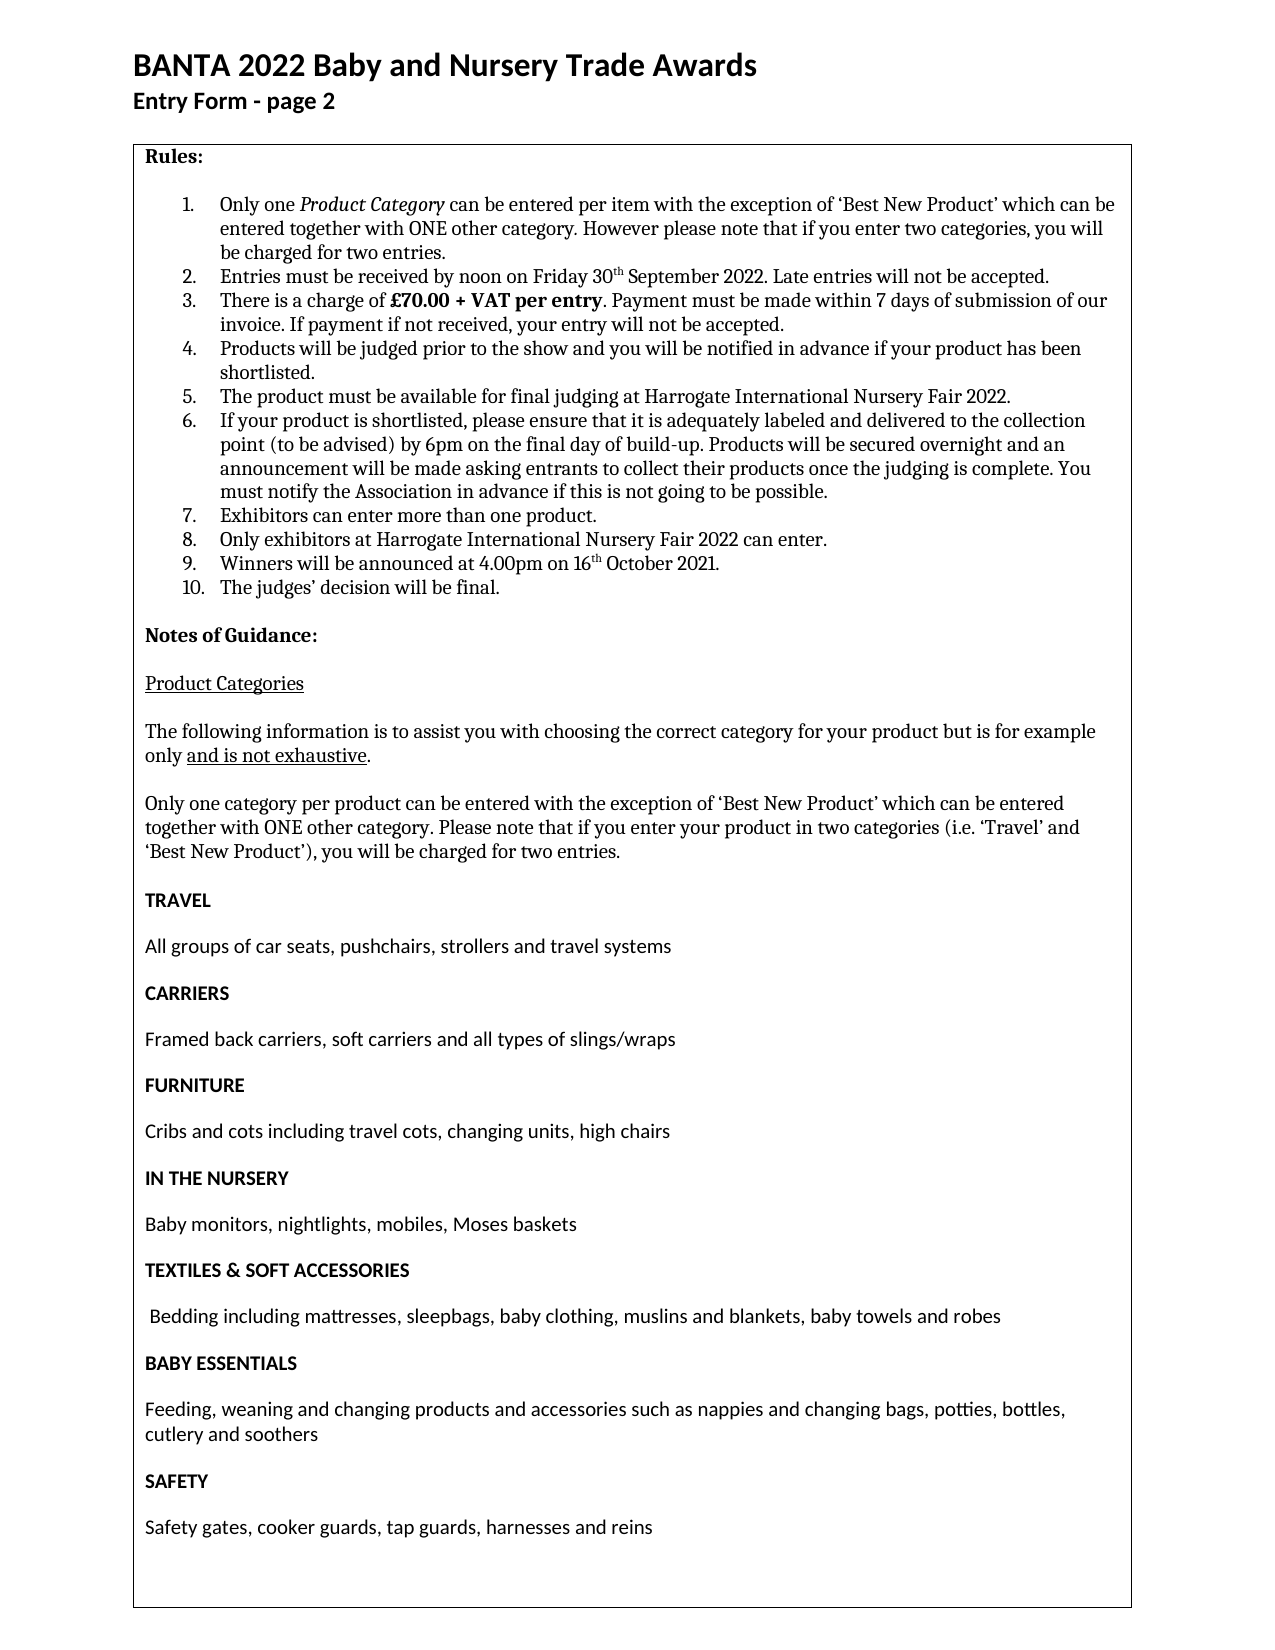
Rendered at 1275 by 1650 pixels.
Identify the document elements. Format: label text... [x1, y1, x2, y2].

text BANTA 2022 Baby and Nursery Trade Awards [133, 44, 1196, 85]
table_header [134, 145, 1131, 1607]
text Entry Form - page 2 [133, 85, 1196, 116]
